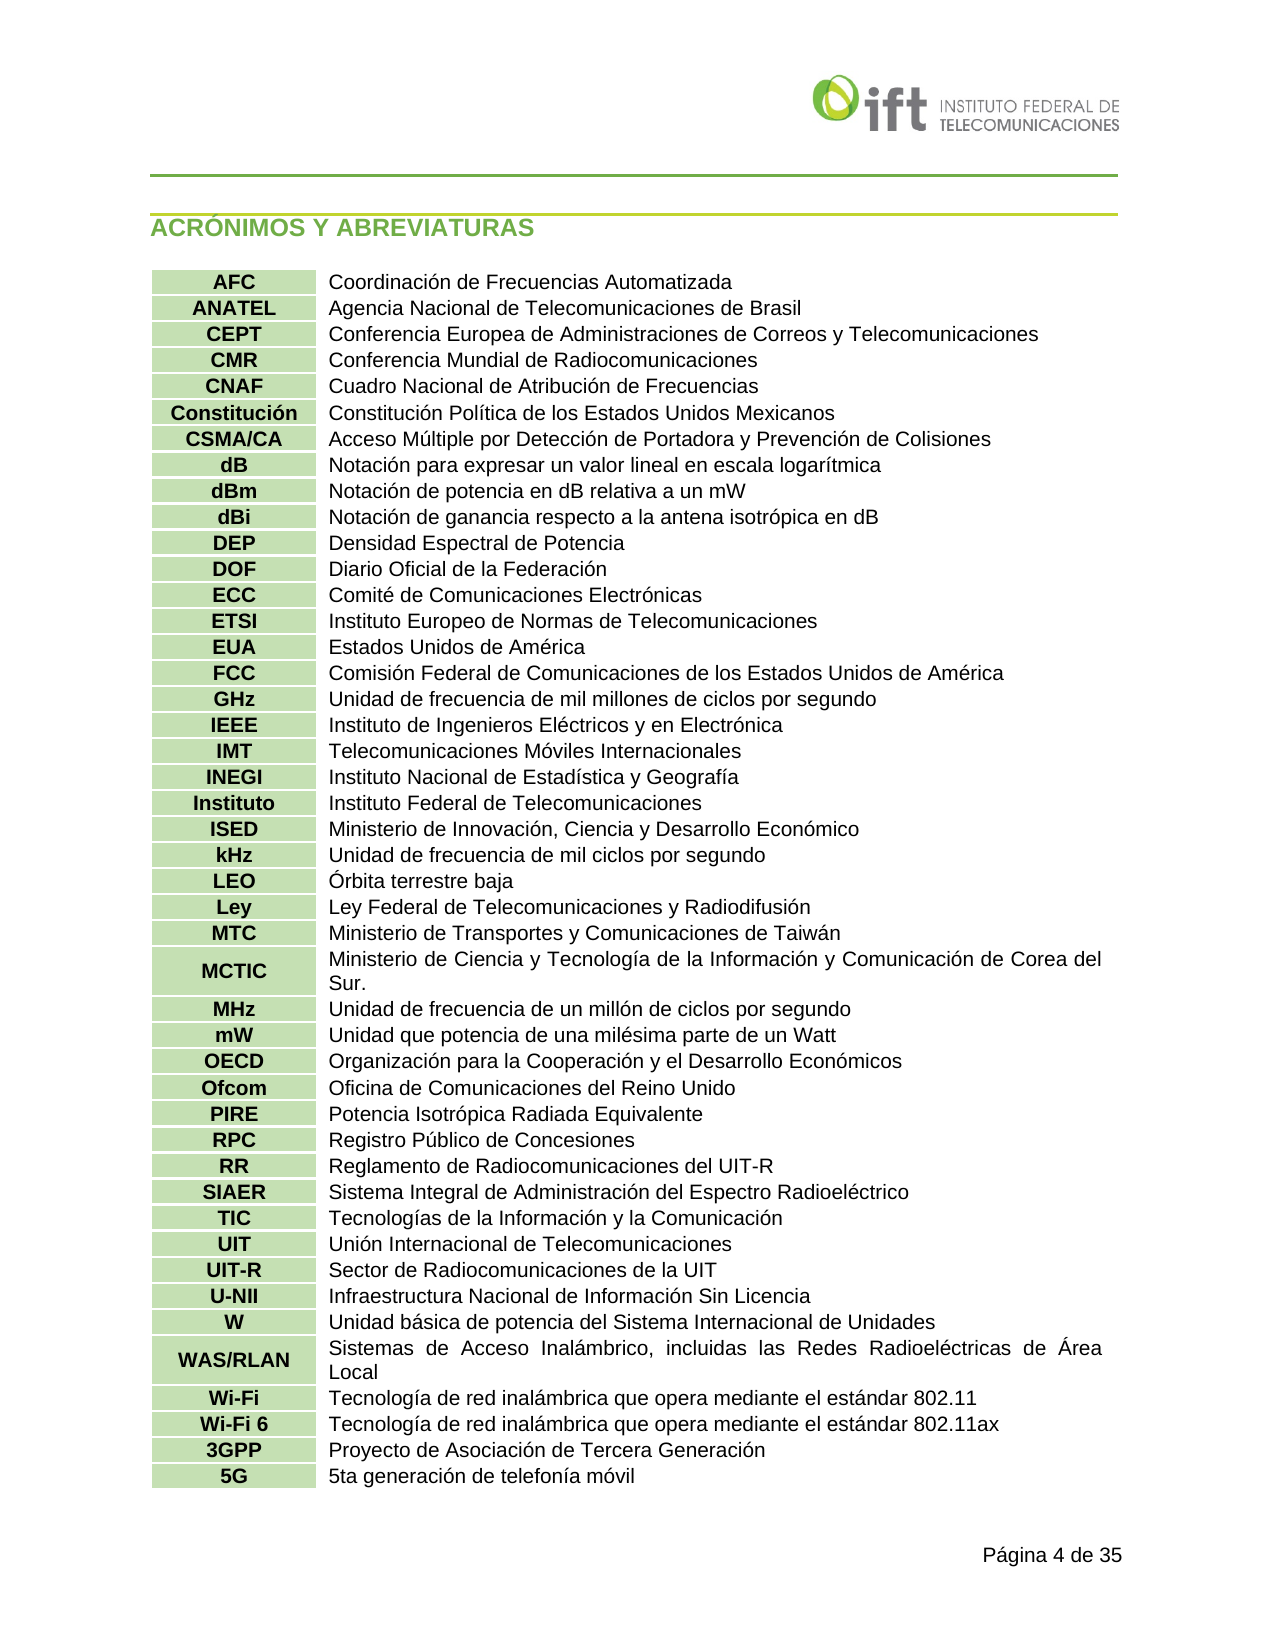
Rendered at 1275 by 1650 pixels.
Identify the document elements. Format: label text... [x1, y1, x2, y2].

table_cell Registro Público de Concesiones [318, 1128, 1113, 1151]
table_cell Tecnologías de la Información y la Comunicación [318, 1206, 1113, 1229]
table_cell IMT [152, 739, 316, 763]
picture [808, 71, 1123, 137]
table_cell CMR [152, 348, 316, 372]
table_header Coordinación de Frecuencias Automatizada [318, 270, 1113, 294]
text ACRÓNIMOS Y ABREVIATURAS [150, 213, 1122, 242]
table_cell Instituto de Ingenieros Eléctricos y en Electrónica [318, 713, 1113, 737]
table_cell Ley Federal de Telecomunicaciones y Radiodifusión [318, 895, 1113, 919]
table_cell ANATEL [152, 296, 316, 320]
table_cell dBi [152, 505, 316, 528]
table_cell Sistemas de Acceso Inalámbrico, incluidas las Redes Radioeléctricas de Área Local [318, 1336, 1113, 1384]
table_cell Sistema Integral de Administración del Espectro Radioeléctrico [318, 1180, 1113, 1203]
table_cell Wi-Fi 6 [152, 1412, 316, 1436]
table_cell Notación para expresar un valor lineal en escala logarítmica [318, 453, 1113, 476]
table_cell WAS/RLAN [152, 1336, 316, 1384]
table_cell Instituto Federal de Telecomunicaciones [318, 791, 1113, 815]
table_cell ETSI [152, 609, 316, 633]
table_cell MCTIC [152, 947, 316, 995]
table_cell DEP [152, 531, 316, 554]
table_cell ISED [152, 817, 316, 841]
table_cell Ofcom [152, 1075, 316, 1099]
table_cell Reglamento de Radiocomunicaciones del UIT-R [318, 1154, 1113, 1177]
table_cell Potencia Isotrópica Radiada Equivalente [318, 1101, 1113, 1125]
table_cell Estados Unidos de América [318, 635, 1113, 659]
table_cell Instituto Europeo de Normas de Telecomunicaciones [318, 609, 1113, 633]
table_cell Instituto [152, 791, 316, 815]
table_cell Densidad Espectral de Potencia [318, 531, 1113, 554]
table_cell ECC [152, 583, 316, 607]
table_cell Oficina de Comunicaciones del Reino Unido [318, 1075, 1113, 1099]
table_cell 5G [152, 1464, 316, 1488]
table_cell SIAER [152, 1180, 316, 1203]
table_cell FCC [152, 661, 316, 685]
table_cell Unidad que potencia de una milésima parte de un Watt [318, 1023, 1113, 1047]
table_cell PIRE [152, 1101, 316, 1125]
table_cell Acceso Múltiple por Detección de Portadora y Prevención de Colisiones [318, 426, 1113, 450]
table_cell INEGI [152, 765, 316, 789]
table_cell Unidad básica de potencia del Sistema Internacional de Unidades [318, 1310, 1113, 1334]
table_cell Órbita terrestre baja [318, 869, 1113, 893]
table_cell Conferencia Europea de Administraciones de Correos y Telecomunicaciones [318, 322, 1113, 346]
table_cell RPC [152, 1128, 316, 1151]
table_cell MHz [152, 997, 316, 1021]
table_cell Ley [152, 895, 316, 919]
table_cell Unión Internacional de Telecomunicaciones [318, 1232, 1113, 1256]
table_cell DOF [152, 557, 316, 581]
table_cell Agencia Nacional de Telecomunicaciones de Brasil [318, 296, 1113, 320]
table_cell Unidad de frecuencia de un millón de ciclos por segundo [318, 997, 1113, 1021]
table_cell Comité de Comunicaciones Electrónicas [318, 583, 1113, 607]
table_cell 5ta generación de telefonía móvil [318, 1464, 1113, 1488]
table_cell Diario Oficial de la Federación [318, 557, 1113, 581]
table_cell 3GPP [152, 1438, 316, 1462]
table_cell CEPT [152, 322, 316, 346]
table_cell LEO [152, 869, 316, 893]
table_cell Tecnología de red inalámbrica que opera mediante el estándar 802.11 [318, 1386, 1113, 1410]
table_cell Sector de Radiocomunicaciones de la UIT [318, 1258, 1113, 1282]
table_cell Telecomunicaciones Móviles Internacionales [318, 739, 1113, 763]
table_cell Unidad de frecuencia de mil ciclos por segundo [318, 843, 1113, 867]
table_cell IEEE [152, 713, 316, 737]
table_cell U-NII [152, 1284, 316, 1308]
table_cell TIC [152, 1206, 316, 1229]
table_cell Comisión Federal de Comunicaciones de los Estados Unidos de América [318, 661, 1113, 685]
table_cell Wi-Fi [152, 1386, 316, 1410]
table_cell W [152, 1310, 316, 1334]
table_cell Ministerio de Innovación, Ciencia y Desarrollo Económico [318, 817, 1113, 841]
table_cell GHz [152, 687, 316, 711]
table_cell Unidad de frecuencia de mil millones de ciclos por segundo [318, 687, 1113, 711]
table_cell kHz [152, 843, 316, 867]
table_cell Conferencia Mundial de Radiocomunicaciones [318, 348, 1113, 372]
table_cell EUA [152, 635, 316, 659]
table_cell MTC [152, 921, 316, 945]
table_cell Proyecto de Asociación de Tercera Generación [318, 1438, 1113, 1462]
table_cell Tecnología de red inalámbrica que opera mediante el estándar 802.11ax [318, 1412, 1113, 1436]
table_cell Constitución Política de los Estados Unidos Mexicanos [318, 400, 1113, 424]
table_cell UIT-R [152, 1258, 316, 1282]
table_cell Ministerio de Ciencia y Tecnología de la Información y Comunicación de Corea del Sur. [318, 947, 1113, 995]
table_cell Notación de ganancia respecto a la antena isotrópica en dB [318, 505, 1113, 528]
table_cell Cuadro Nacional de Atribución de Frecuencias [318, 374, 1113, 398]
table_cell Infraestructura Nacional de Información Sin Licencia [318, 1284, 1113, 1308]
table_cell CNAF [152, 374, 316, 398]
table_cell RR [152, 1154, 316, 1177]
table_cell dB [152, 453, 316, 476]
table_cell Constitución [152, 400, 316, 424]
table_cell mW [152, 1023, 316, 1047]
table_cell Instituto Nacional de Estadística y Geografía [318, 765, 1113, 789]
table_header AFC [152, 270, 316, 294]
table_cell CSMA/CA [152, 426, 316, 450]
table_cell Organización para la Cooperación y el Desarrollo Económicos [318, 1049, 1113, 1073]
table_cell Ministerio de Transportes y Comunicaciones de Taiwán [318, 921, 1113, 945]
table_cell dBm [152, 479, 316, 502]
table_cell Notación de potencia en dB relativa a un mW [318, 479, 1113, 502]
table_cell UIT [152, 1232, 316, 1256]
table_cell OECD [152, 1049, 316, 1073]
